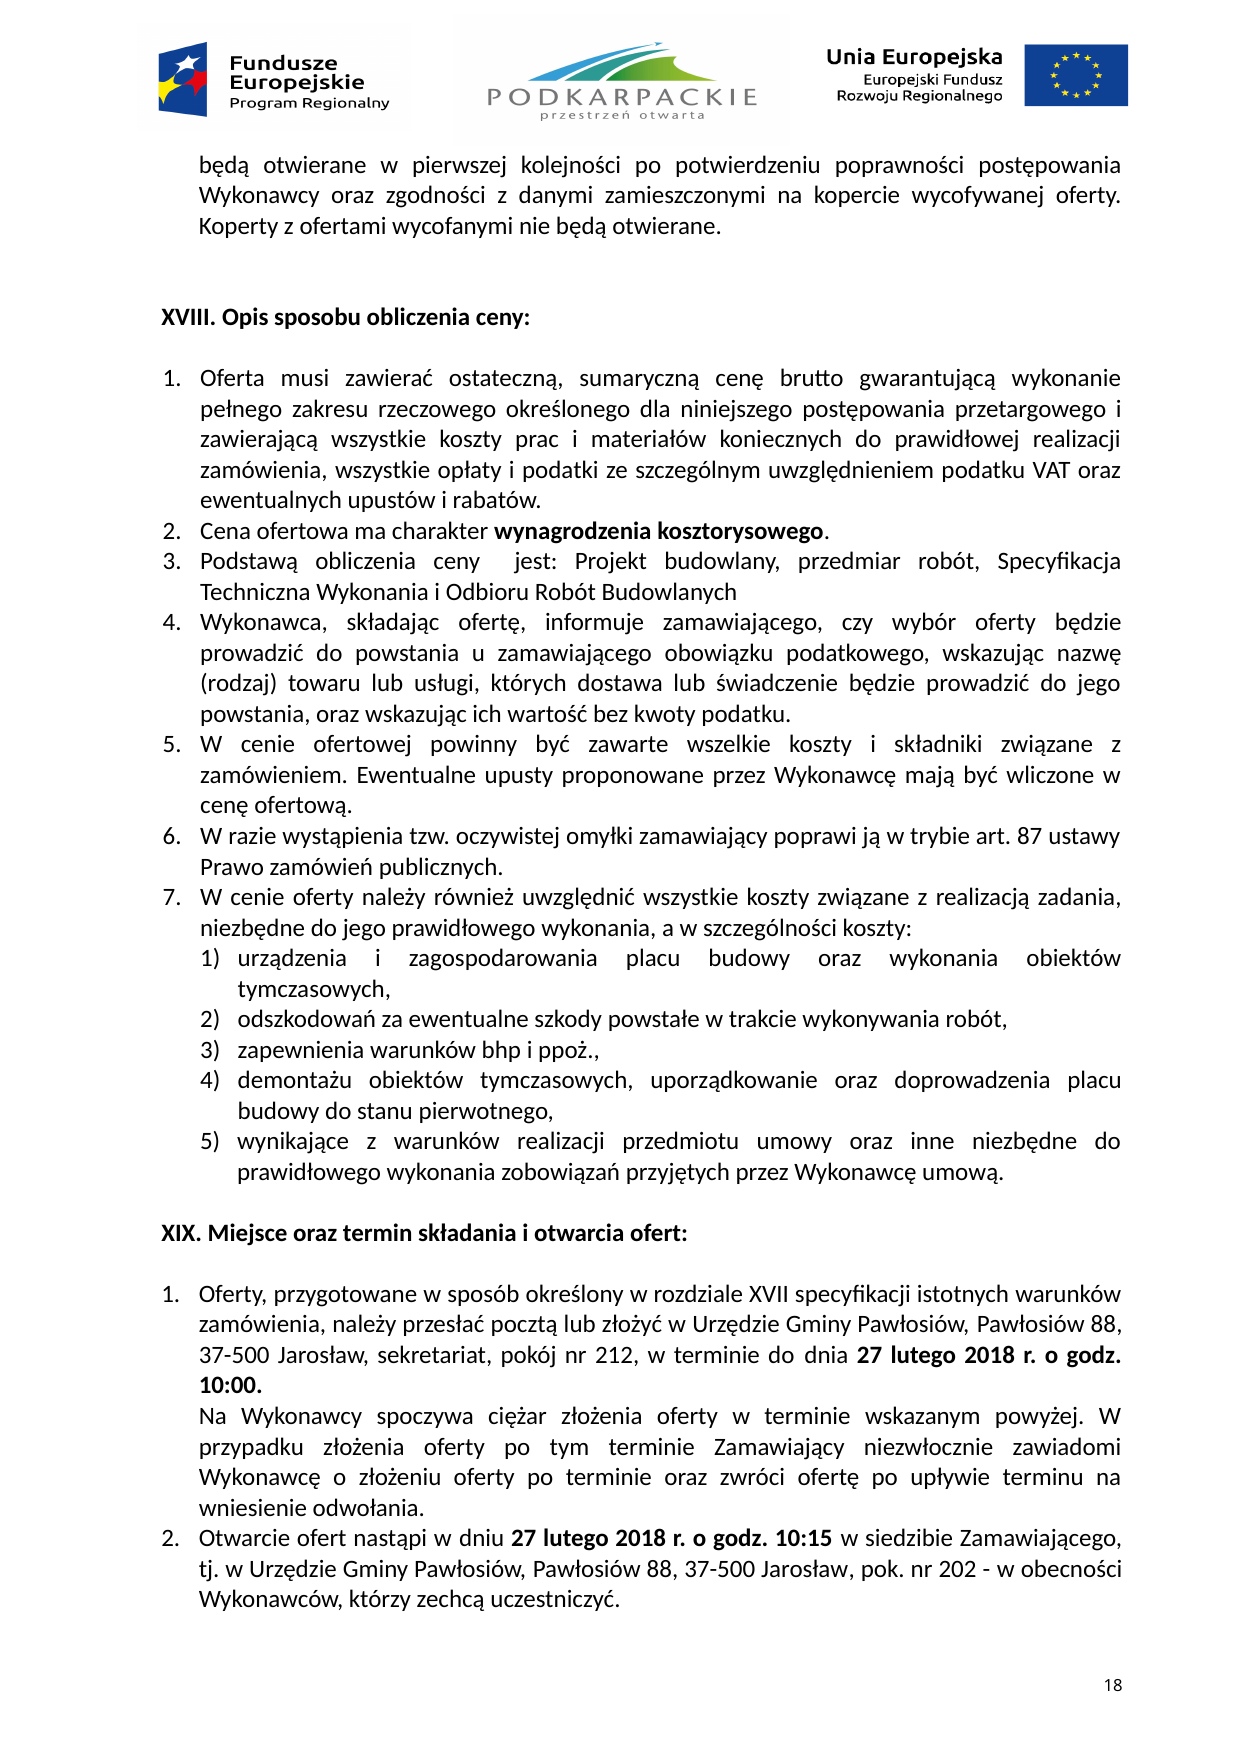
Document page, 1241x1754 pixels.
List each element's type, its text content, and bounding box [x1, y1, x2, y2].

list Oferta musi zawierać ostateczną, sumaryczną cenę brutto gwarantującą wykonanie pełnego zakresu rzeczowego określonego dla niniejszego postępowania przetargowego i zawierającą wszystkie koszty prac i materiałów koniecznych do prawidłowej realizacji zamówienia, wszystkie opłaty i podatki ze szczególnym uwzględnieniem podatku VAT oraz ewentualnych upustów i rabatów. [162, 362, 1122, 515]
text XIX. Miejsce oraz termin składania i otwarcia ofert: [161, 1217, 1122, 1247]
picture [135, 23, 411, 131]
list Wykonawca, składając ofertę, informuje zamawiającego, czy wybór oferty będzie prowadzić do powstania u zamawiającego obowiązku podatkowego, wskazując nazwę (rodzaj) towaru lub usługi, których dostawa lub świadczenie będzie prowadzić do jego powstania, oraz wskazując ich wartość bez kwoty podatku. [162, 607, 1122, 729]
list odszkodowań za ewentualne szkody powstałe w trakcie wykonywania robót, [200, 1003, 1122, 1034]
text XVIII. Opis sposobu obliczenia ceny: [161, 301, 1122, 332]
list W razie wystąpienia tzw. oczywistej omyłki zamawiający poprawi ją w trybie art. 87 ustawy Prawo zamówień publicznych. [162, 820, 1122, 881]
list W cenie ofertowej powinny być zawarte wszelkie koszty i składniki związane z zamówieniem. Ewentualne upusty proponowane przez Wykonawcę mają być wliczone w cenę ofertową. [162, 729, 1122, 820]
picture [452, 14, 790, 146]
list demontażu obiektów tymczasowych, uporządkowanie oraz doprowadzenia placu budowy do stanu pierwotnego, [200, 1064, 1122, 1125]
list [161, 118, 1122, 240]
list Otwarcie ofert nastąpi w dniu 27 lutego 2018 r. o godz. 10:15 w siedzibie Zamawiającego, tj. w Urzędzie Gminy Pawłosiów, Pawłosiów 88, 37-500 Jarosław, pok. nr 202 - w obecności Wykonawców, którzy zechcą uczestniczyć. [161, 1522, 1122, 1614]
list Cena ofertowa ma charakter wynagrodzenia kosztorysowego. [162, 515, 1122, 546]
text Na Wykonawcy spoczywa ciężar złożenia oferty w terminie wskazanym powyżej. W przypadku złożenia oferty po tym terminie Zamawiający niezwłocznie zawiadomi Wykonawcę o złożeniu oferty po terminie oraz zwróci ofertę po upływie terminu na wniesienie odwołania. [198, 1400, 1122, 1522]
list W cenie oferty należy również uwzględnić wszystkie koszty związane z realizacją zadania, niezbędne do jego prawidłowego wykonania, a w szczególności koszty: [162, 881, 1122, 942]
list zapewnienia warunków bhp i ppoż., [200, 1034, 1122, 1064]
list urządzenia i zagospodarowania placu budowy oraz wykonania obiektów tymczasowych, [200, 942, 1122, 1003]
picture [804, 23, 1149, 124]
list Podstawą obliczenia ceny jest: Projekt budowlany, przedmiar robót, Specyfikacja Techniczna Wykonania i Odbioru Robót Budowlanych [162, 546, 1122, 607]
list Oferty, przygotowane w sposób określony w rozdziale XVII specyfikacji istotnych warunków zamówienia, należy przesłać pocztą lub złożyć w Urzędzie Gminy Pawłosiów, Pawłosiów 88, 37-500 Jarosław, sekretariat, pokój nr 212, w terminie do dnia 27 lutego 2018 r. o godz. 10:00. [161, 1278, 1122, 1400]
list wynikające z warunków realizacji przedmiotu umowy oraz inne niezbędne do prawidłowego wykonania zobowiązań przyjętych przez Wykonawcę umową. [200, 1125, 1122, 1186]
